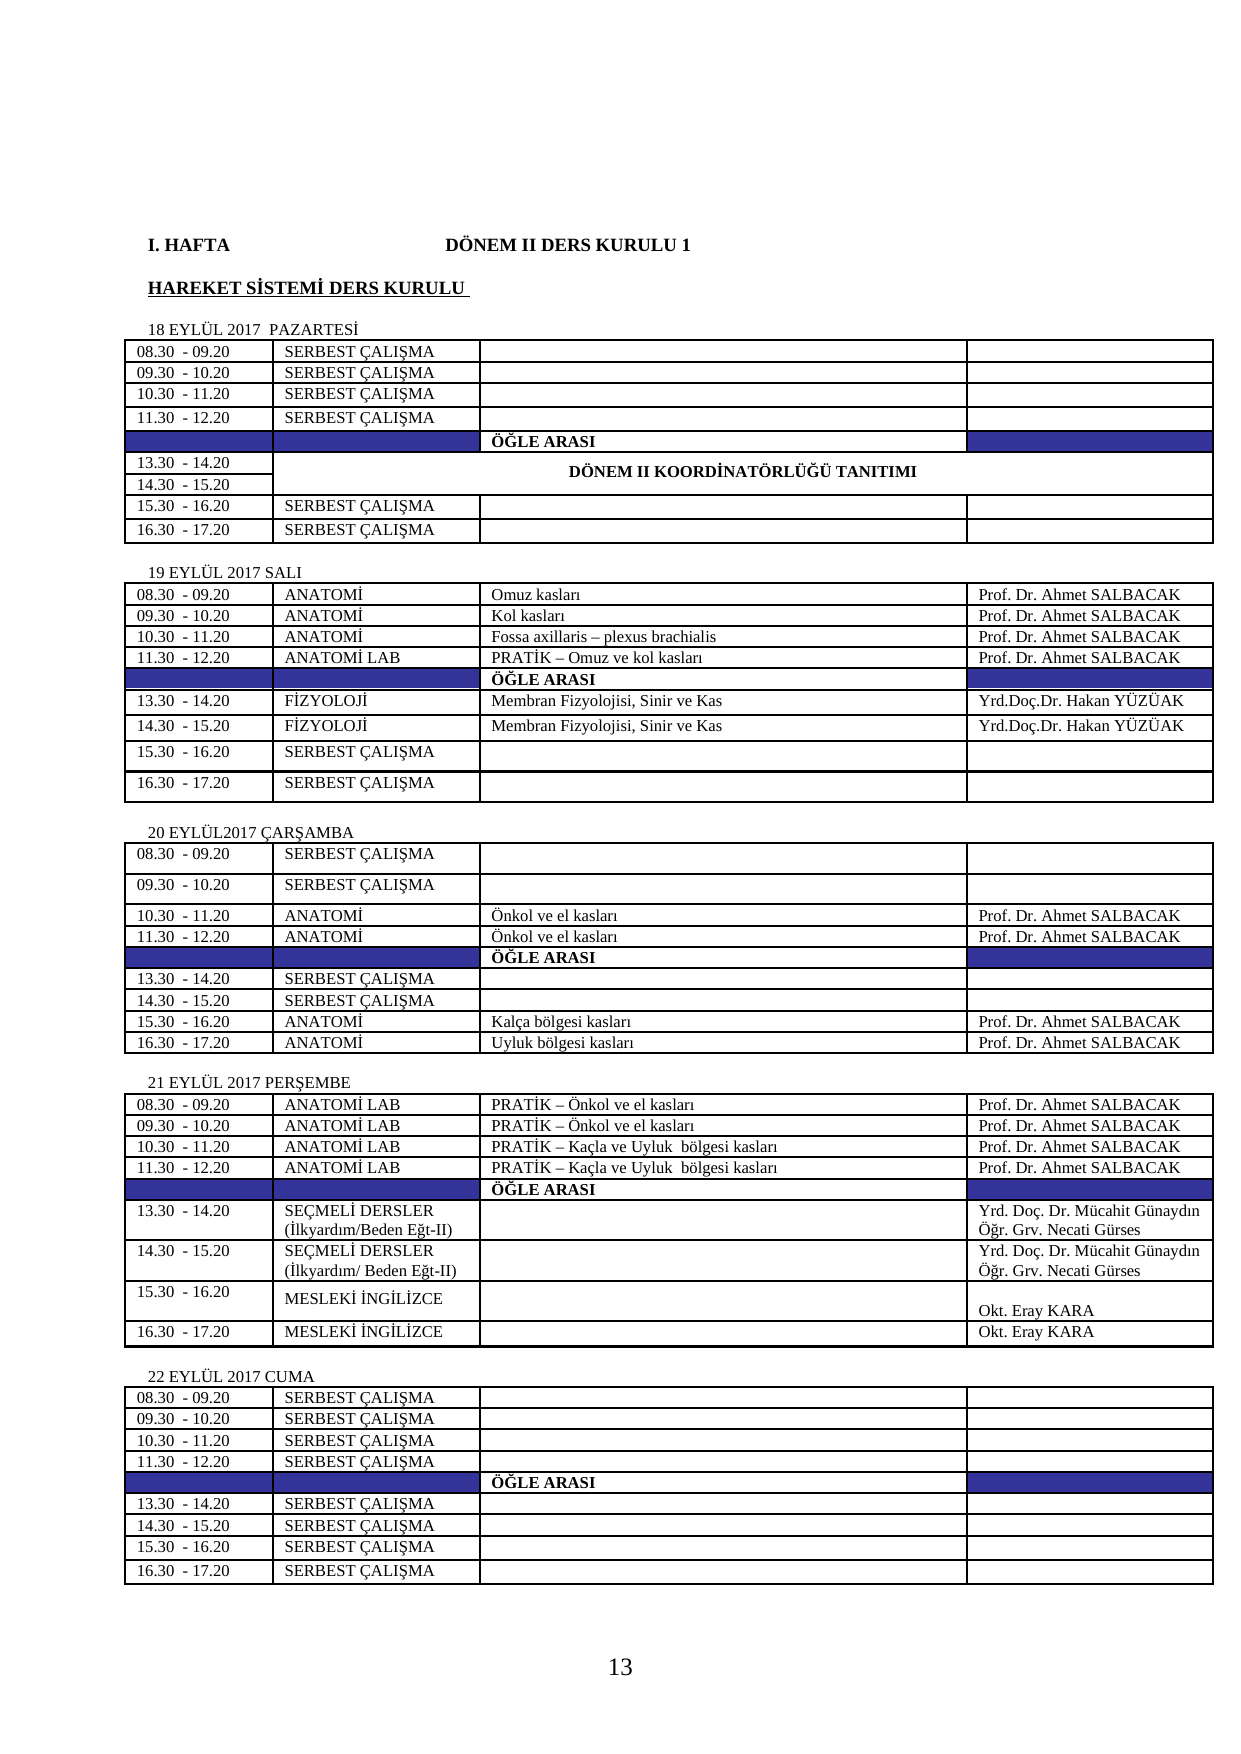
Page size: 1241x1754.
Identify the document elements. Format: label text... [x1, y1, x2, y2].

table_cell 13.30 - 14.20 [126, 1494, 272, 1513]
table_cell [481, 496, 966, 518]
table_cell 09.30 - 10.20 [126, 875, 272, 903]
table_cell [126, 1180, 272, 1199]
table_cell ANATOMİ LAB [274, 1116, 479, 1135]
table_cell [481, 1494, 966, 1513]
table_cell [274, 948, 479, 967]
table_cell SERBEST ÇALIŞMA [274, 408, 479, 430]
table_header Omuz kasları [481, 584, 966, 603]
table_cell Prof. Dr. Ahmet SALBACAK [968, 1116, 1212, 1135]
table_cell [481, 1537, 966, 1559]
table_header [481, 341, 966, 361]
table_cell 10.30 - 11.20 [126, 1430, 272, 1449]
table_cell ANATOMİ [274, 1033, 479, 1052]
table_cell [968, 384, 1212, 406]
table_cell [481, 408, 966, 430]
table_cell [968, 496, 1212, 518]
table_cell [481, 773, 966, 801]
table_cell [968, 948, 1212, 967]
text 22 EYLÜL 2017 CUMA [148, 1367, 1093, 1386]
table_header SERBEST ÇALIŞMA [274, 1388, 479, 1407]
table_cell [968, 773, 1212, 801]
table_cell [968, 1515, 1212, 1534]
table_cell 13.30 - 14.20 [126, 691, 272, 714]
table_cell Yrd.Doç.Dr. Hakan YÜZÜAK [968, 716, 1212, 739]
table_header PRATİK – Önkol ve el kasları [481, 1095, 966, 1114]
table_cell Prof. Dr. Ahmet SALBACAK [968, 1137, 1212, 1156]
table_cell 11.30 - 12.20 [126, 408, 272, 430]
table_cell Prof. Dr. Ahmet SALBACAK [968, 927, 1212, 946]
table_cell [968, 969, 1212, 988]
table_cell [968, 990, 1212, 1009]
table_cell 09.30 - 10.20 [126, 363, 272, 382]
table_cell [968, 742, 1212, 770]
table_cell [968, 1430, 1212, 1449]
table_cell SERBEST ÇALIŞMA [274, 990, 479, 1009]
table_cell Yrd. Doç. Dr. Mücahit Günaydın Öğr. Grv. Necati Gürses [968, 1201, 1212, 1239]
table_cell 10.30 - 11.20 [126, 627, 272, 646]
table_header ANATOMİ LAB [274, 1095, 479, 1114]
table_cell Prof. Dr. Ahmet SALBACAK [968, 606, 1212, 625]
table_cell 15.30 - 16.20 [126, 1282, 272, 1320]
table_cell [968, 669, 1212, 688]
table_cell PRATİK – Kaçla ve Uyluk bölgesi kasları [481, 1158, 966, 1177]
table_cell [968, 1452, 1212, 1471]
text I. HAFTA DÖNEM II DERS KURULU 1 [148, 234, 1093, 255]
table_cell ANATOMİ LAB [274, 648, 479, 667]
table_cell 16.30 - 17.20 [126, 773, 272, 801]
table_cell [481, 1201, 966, 1239]
table_cell [968, 1537, 1212, 1559]
table_cell ANATOMİ [274, 606, 479, 625]
table_cell 14.30 - 15.20 [126, 1515, 272, 1534]
table_cell Membran Fizyolojisi, Sinir ve Kas [481, 691, 966, 714]
table_header 08.30 - 09.20 [126, 1095, 272, 1114]
table_cell [274, 669, 479, 688]
table_header 08.30 - 09.20 [126, 844, 272, 872]
table_header 08.30 - 09.20 [126, 1388, 272, 1407]
table_cell 14.30 - 15.20 [126, 475, 272, 494]
table_cell ANATOMİ LAB [274, 1137, 479, 1156]
table_cell ÖĞLE ARASI [481, 669, 966, 688]
table_cell SERBEST ÇALIŞMA [274, 1561, 479, 1583]
table_cell SERBEST ÇALIŞMA [274, 384, 479, 406]
table_cell FİZYOLOJİ [274, 716, 479, 739]
text HAREKET SİSTEMİ DERS KURULU [148, 277, 1093, 298]
table_cell [968, 1473, 1212, 1492]
table_cell [968, 875, 1212, 903]
table_cell ÖĞLE ARASI [481, 432, 966, 451]
table_cell PRATİK – Omuz ve kol kasları [481, 648, 966, 667]
table_cell 13.30 - 14.20 [126, 1201, 272, 1239]
table_cell [968, 408, 1212, 430]
table_cell 15.30 - 16.20 [126, 1012, 272, 1031]
table_cell [481, 742, 966, 770]
text 20 EYLÜL2017 ÇARŞAMBA [148, 822, 1093, 842]
table_cell Okt. Eray KARA [968, 1282, 1212, 1320]
table_cell SERBEST ÇALIŞMA [274, 969, 479, 988]
table_cell PRATİK – Kaçla ve Uyluk bölgesi kasları [481, 1137, 966, 1156]
table_cell 11.30 - 12.20 [126, 1452, 272, 1471]
table_cell SERBEST ÇALIŞMA [274, 1537, 479, 1559]
table_cell Önkol ve el kasları [481, 905, 966, 924]
table_cell ANATOMİ [274, 905, 479, 924]
table_cell [481, 520, 966, 542]
table_cell [481, 1282, 966, 1320]
table_cell 13.30 - 14.20 [126, 969, 272, 988]
table_cell MESLEKİ İNGİLİZCE [274, 1282, 479, 1320]
table_cell [481, 1409, 966, 1428]
table_cell DÖNEM II KOORDİNATÖRLÜĞÜ TANITIMI [274, 453, 1212, 494]
table_header [481, 844, 966, 872]
table_header ANATOMİ [274, 584, 479, 603]
table_cell ANATOMİ [274, 1012, 479, 1031]
table_cell Yrd. Doç. Dr. Mücahit Günaydın Öğr. Grv. Necati Gürses [968, 1241, 1212, 1279]
table_cell SERBEST ÇALIŞMA [274, 1515, 479, 1534]
table_cell Fossa axillaris – plexus brachialis [481, 627, 966, 646]
table_cell [126, 1473, 272, 1492]
table_cell 15.30 - 16.20 [126, 742, 272, 770]
table_cell [481, 990, 966, 1009]
table_cell FİZYOLOJİ [274, 691, 479, 714]
table_cell 16.30 - 17.20 [126, 1033, 272, 1052]
text 21 EYLÜL 2017 PERŞEMBE [148, 1073, 1093, 1092]
table_cell [481, 969, 966, 988]
table_header [481, 1388, 966, 1407]
table_cell [481, 1322, 966, 1345]
table_cell 14.30 - 15.20 [126, 1241, 272, 1279]
table_cell [968, 1494, 1212, 1513]
table_cell 09.30 - 10.20 [126, 606, 272, 625]
table_header [968, 341, 1212, 361]
table_cell [274, 1180, 479, 1199]
table_cell [968, 1409, 1212, 1428]
table_cell ÖĞLE ARASI [481, 948, 966, 967]
table_cell [481, 1430, 966, 1449]
table_cell [126, 669, 272, 688]
table_cell ÖĞLE ARASI [481, 1180, 966, 1199]
table_cell Kalça bölgesi kasları [481, 1012, 966, 1031]
table_cell [481, 363, 966, 382]
table_cell [481, 384, 966, 406]
table_cell MESLEKİ İNGİLİZCE [274, 1322, 479, 1345]
table_cell [968, 1561, 1212, 1583]
table_cell ANATOMİ LAB [274, 1158, 479, 1177]
table_cell Prof. Dr. Ahmet SALBACAK [968, 1033, 1212, 1052]
table_cell [481, 875, 966, 903]
table_cell ÖĞLE ARASI [481, 1473, 966, 1492]
table_cell [481, 1241, 966, 1279]
table_header [968, 844, 1212, 872]
table_cell SERBEST ÇALIŞMA [274, 1430, 479, 1449]
table_cell Prof. Dr. Ahmet SALBACAK [968, 627, 1212, 646]
table_cell 10.30 - 11.20 [126, 384, 272, 406]
table_cell 14.30 - 15.20 [126, 716, 272, 739]
table_cell [126, 432, 272, 451]
table_cell ANATOMİ [274, 927, 479, 946]
table_cell 15.30 - 16.20 [126, 1537, 272, 1559]
table_cell 09.30 - 10.20 [126, 1409, 272, 1428]
table_header SERBEST ÇALIŞMA [274, 341, 479, 361]
table_cell SERBEST ÇALIŞMA [274, 520, 479, 542]
table_cell Prof. Dr. Ahmet SALBACAK [968, 648, 1212, 667]
table_cell [274, 1473, 479, 1492]
table_cell [968, 432, 1212, 451]
table_cell Okt. Eray KARA [968, 1322, 1212, 1345]
table_cell [481, 1561, 966, 1583]
table_cell [968, 363, 1212, 382]
table_cell 11.30 - 12.20 [126, 648, 272, 667]
table_cell SERBEST ÇALIŞMA [274, 742, 479, 770]
table_cell [968, 1180, 1212, 1199]
table_header SERBEST ÇALIŞMA [274, 844, 479, 872]
table_cell SERBEST ÇALIŞMA [274, 496, 479, 518]
text 18 EYLÜL 2017 PAZARTESİ [148, 320, 1093, 339]
table_cell 11.30 - 12.20 [126, 927, 272, 946]
table_cell [968, 520, 1212, 542]
table_cell 10.30 - 11.20 [126, 1137, 272, 1156]
table_cell Kol kasları [481, 606, 966, 625]
table_cell 13.30 - 14.20 [126, 453, 272, 472]
table_header 08.30 - 09.20 [126, 584, 272, 603]
table_cell Önkol ve el kasları [481, 927, 966, 946]
table_cell 16.30 - 17.20 [126, 1561, 272, 1583]
table_cell SERBEST ÇALIŞMA [274, 1494, 479, 1513]
table_cell Prof. Dr. Ahmet SALBACAK [968, 1012, 1212, 1031]
table_cell Membran Fizyolojisi, Sinir ve Kas [481, 716, 966, 739]
table_cell SEÇMELİ DERSLER (İlkyardım/Beden Eğt-II) [274, 1201, 479, 1239]
table_cell SERBEST ÇALIŞMA [274, 875, 479, 903]
table_cell Prof. Dr. Ahmet SALBACAK [968, 1158, 1212, 1177]
table_cell SEÇMELİ DERSLER (İlkyardım/ Beden Eğt-II) [274, 1241, 479, 1279]
table_cell 11.30 - 12.20 [126, 1158, 272, 1177]
table_header 08.30 - 09.20 [126, 341, 272, 361]
table_cell SERBEST ÇALIŞMA [274, 1409, 479, 1428]
table_header [968, 1388, 1212, 1407]
table_cell ANATOMİ [274, 627, 479, 646]
table_cell SERBEST ÇALIŞMA [274, 363, 479, 382]
table_cell 09.30 - 10.20 [126, 1116, 272, 1135]
table_cell Yrd.Doç.Dr. Hakan YÜZÜAK [968, 691, 1212, 714]
text 19 EYLÜL 2017 SALI [148, 563, 1093, 582]
table_cell PRATİK – Önkol ve el kasları [481, 1116, 966, 1135]
table_header Prof. Dr. Ahmet SALBACAK [968, 584, 1212, 603]
table_cell SERBEST ÇALIŞMA [274, 773, 479, 801]
table_cell 15.30 - 16.20 [126, 496, 272, 518]
table_cell [481, 1452, 966, 1471]
table_cell Prof. Dr. Ahmet SALBACAK [968, 905, 1212, 924]
table_cell [126, 948, 272, 967]
table_cell 16.30 - 17.20 [126, 520, 272, 542]
table_cell 10.30 - 11.20 [126, 905, 272, 924]
table_cell [481, 1515, 966, 1534]
table_cell 16.30 - 17.20 [126, 1322, 272, 1345]
table_cell Uyluk bölgesi kasları [481, 1033, 966, 1052]
table_header Prof. Dr. Ahmet SALBACAK [968, 1095, 1212, 1114]
table_cell [274, 432, 479, 451]
table_cell 14.30 - 15.20 [126, 990, 272, 1009]
table_cell SERBEST ÇALIŞMA [274, 1452, 479, 1471]
